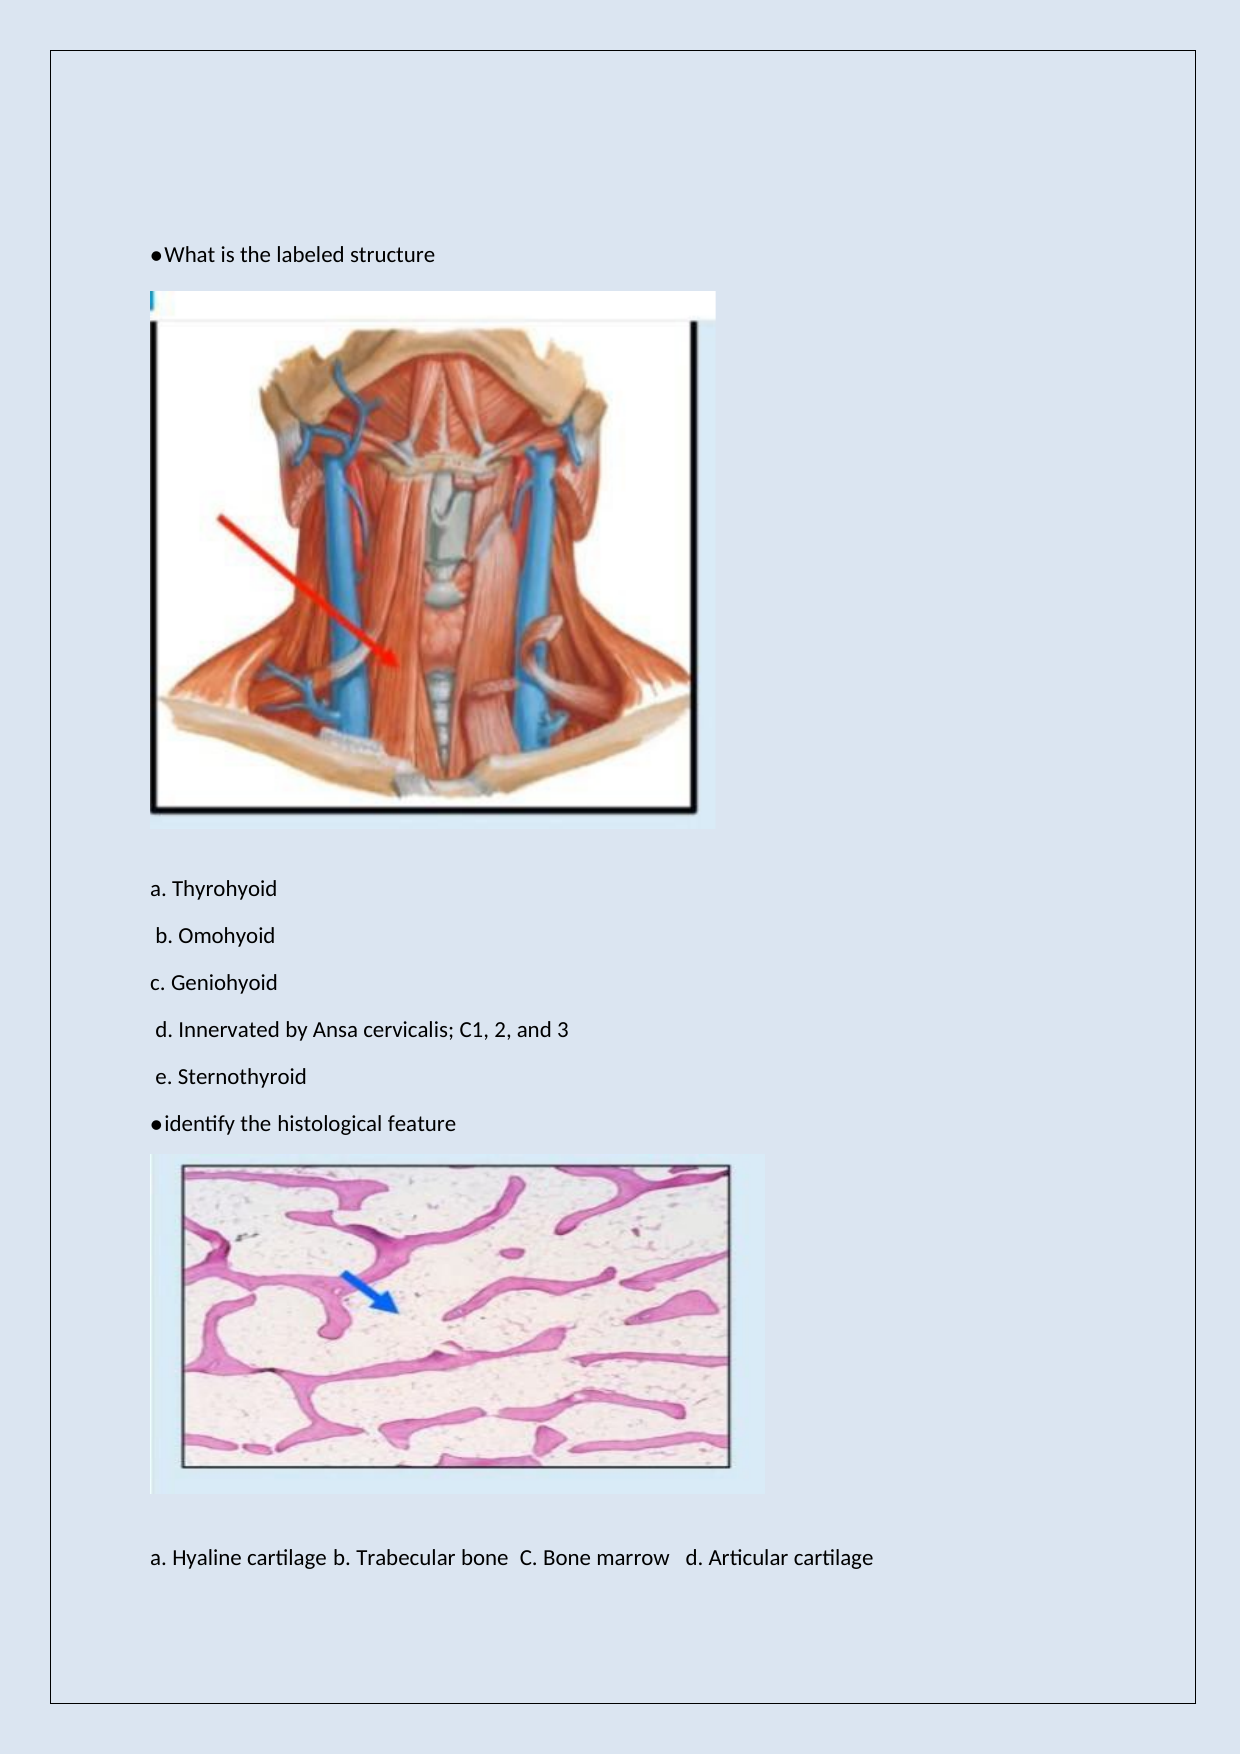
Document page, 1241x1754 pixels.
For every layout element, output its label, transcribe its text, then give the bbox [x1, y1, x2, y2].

list What is the labeled structure [150, 240, 1195, 268]
list Thyrohyoid [150, 874, 1195, 902]
text a. Hyaline cartilage b. Trabecular bone C. Bone marrow d. Articular cartilage [150, 1540, 1195, 1572]
picture [150, 291, 716, 829]
list Geniohyoid [150, 968, 1195, 996]
list identify the histological feature [150, 1109, 1195, 1137]
list Omohyoid [155, 921, 1195, 949]
list Sternothyroid [155, 1062, 1195, 1090]
picture [150, 1154, 766, 1494]
list Innervated by Ansa cervicalis; C1, 2, and 3 [155, 1015, 1195, 1043]
